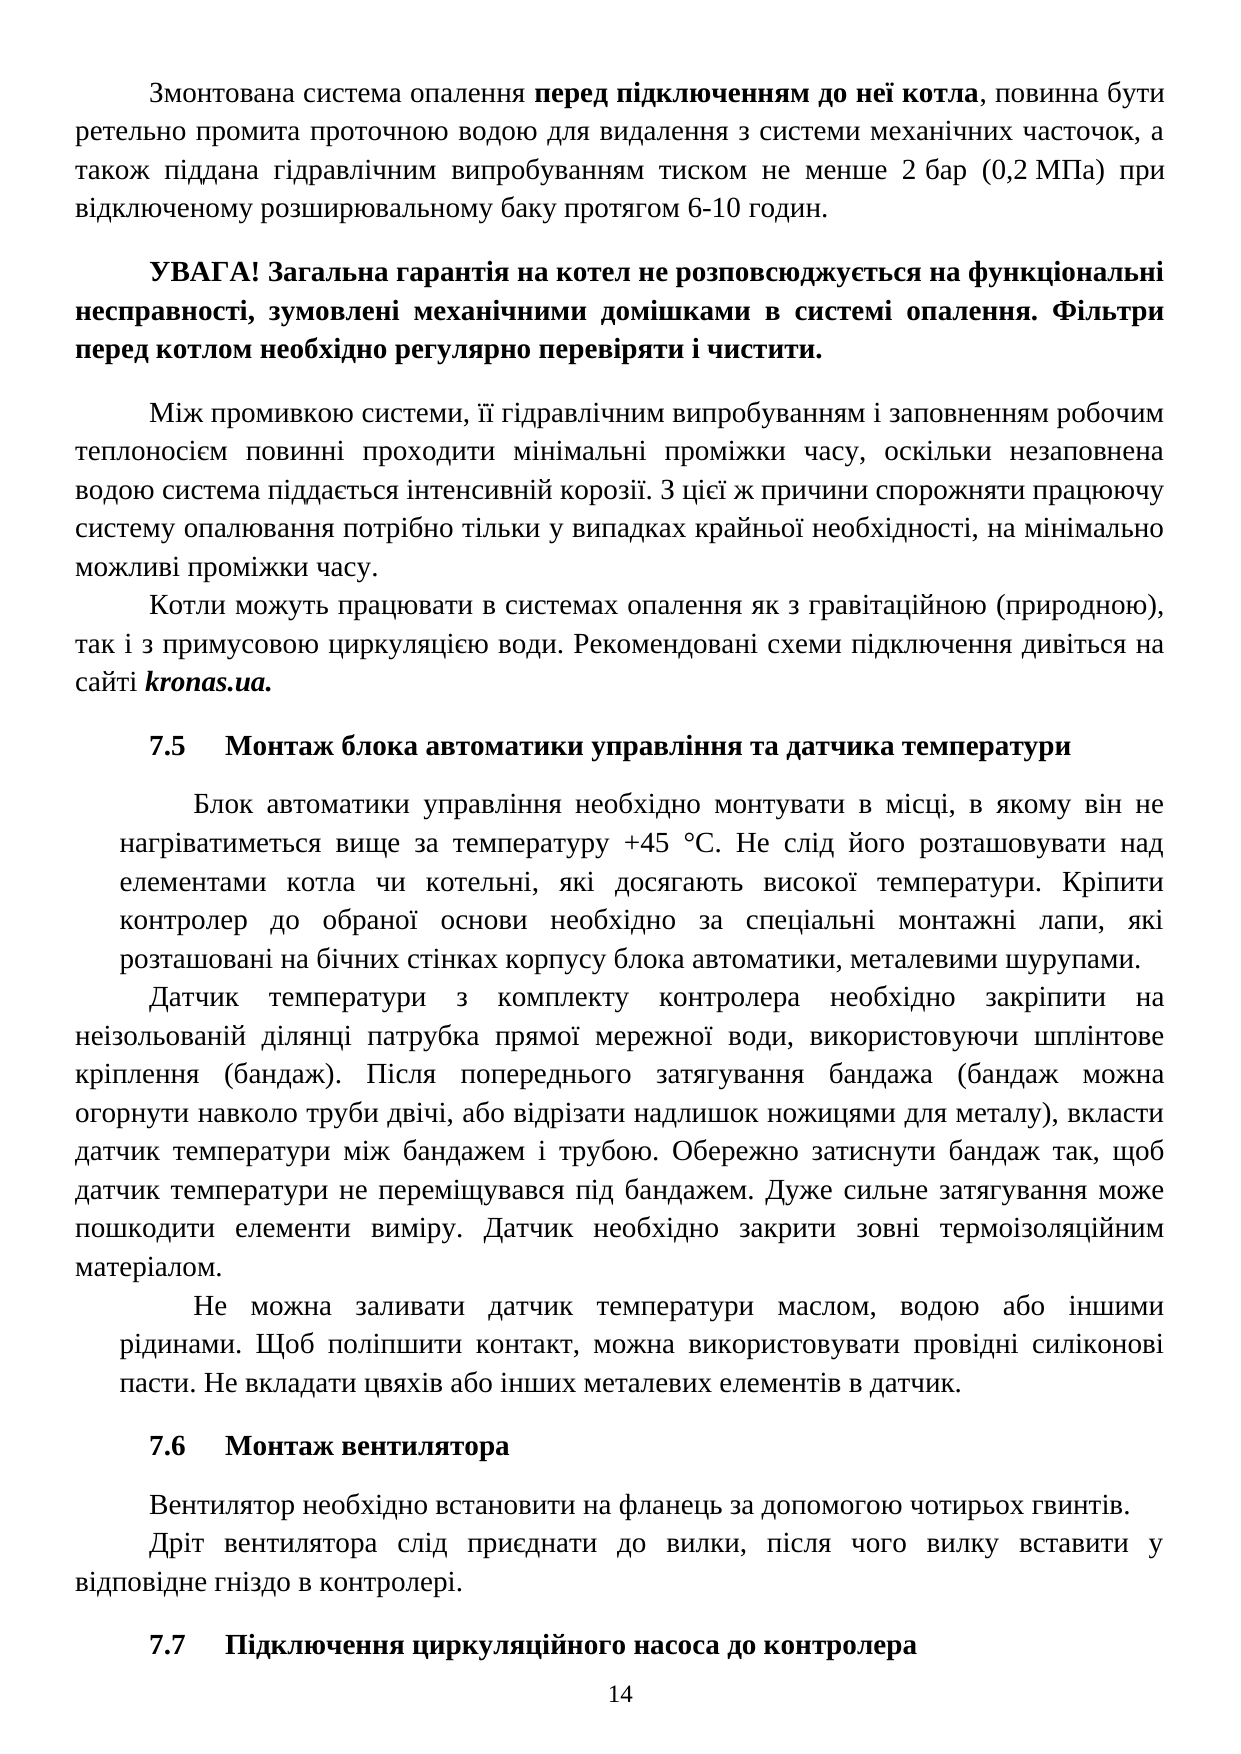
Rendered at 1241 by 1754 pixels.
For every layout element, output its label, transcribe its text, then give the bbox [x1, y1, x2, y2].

text УВАГА! Загальна гарантія на котел не розповсюджується на функціональні несправності, зумовлені механічними домішками в системі опалення. Фільтри перед котлом необхідно регулярно перевіряти і чистити. [75, 254, 1165, 365]
text Датчик температури з комплекту контролера необхідно закріпити на неізольованій ділянці патрубка прямої мережної води, використовуючи шплінтове кріплення (бандаж). Після попереднього затягування бандажа (бандаж можна огорнути навколо труби двічі, або відрізати надлишок ножицями для металу), вкласти датчик температури між бандажем і трубою. Обережно затиснути бандаж так, щоб датчик температури не переміщувався під бандажем. Дуже сильне затягування може пошкодити елементи виміру. Датчик необхідно закрити зовні термоізоляційним матеріалом. [75, 979, 1165, 1283]
text Не можна заливати датчик температури маслом, водою або іншими рідинами. Щоб поліпшити контакт, можна використовувати провідні силіконові пасти. Не вкладати цвяхів або інших металевих елементів в датчик. [119, 1288, 1165, 1398]
list Монтаж вентилятора [75, 1428, 1165, 1462]
text Між промивкою системи, її гідравлічним випробуванням і заповненням робочим теплоносієм повинні проходити мінімальні проміжки часу, оскільки незаповнена водою система піддається інтенсивній корозії. З цієї ж причини спорожняти працюючу систему опалювання потрібно тільки у випадках крайньої необхідності, на мінімально можливі проміжки часу. [75, 395, 1165, 582]
text Блок автоматики управління необхідно монтувати в місці, в якому він не нагріватиметься вище за температуру +45 °С. Не слід його розташовувати над елементами котла чи котельні, які досягають високої температури. Кріпити контролер до обраної основи необхідно за спеціальні монтажні лапи, які розташовані на бічних стінках корпусу блока автоматики, металевими шурупами. [119, 787, 1165, 974]
list Підключення циркуляційного насоса до контролера [75, 1627, 1165, 1661]
text Змонтована система опалення перед підключенням до неї котла, повинна бути ретельно промита проточною водою для видалення з системи механічних часточок, а також піддана гідравлічним випробуванням тиском не менше 2 бар (0,2 МПа) при відключеному розширювальному баку протягом 6-10 годин. [75, 75, 1165, 224]
text Котли можуть працювати в системах опалення як з гравітаційною (природною), так і з примусовою циркуляцією води. Рекомендовані схеми підключення дивіться на сайті kronas.ua. [75, 587, 1165, 698]
list Монтаж блока автоматики управління та датчика температури [75, 728, 1165, 762]
text Вентилятор необхідно встановити на фланець за допомогою чотирьох гвинтів. [75, 1487, 1165, 1520]
text Дріт вентилятора слід приєднати до вилки, після чого вилку вставити у відповідне гніздо в контролері. [75, 1525, 1165, 1597]
